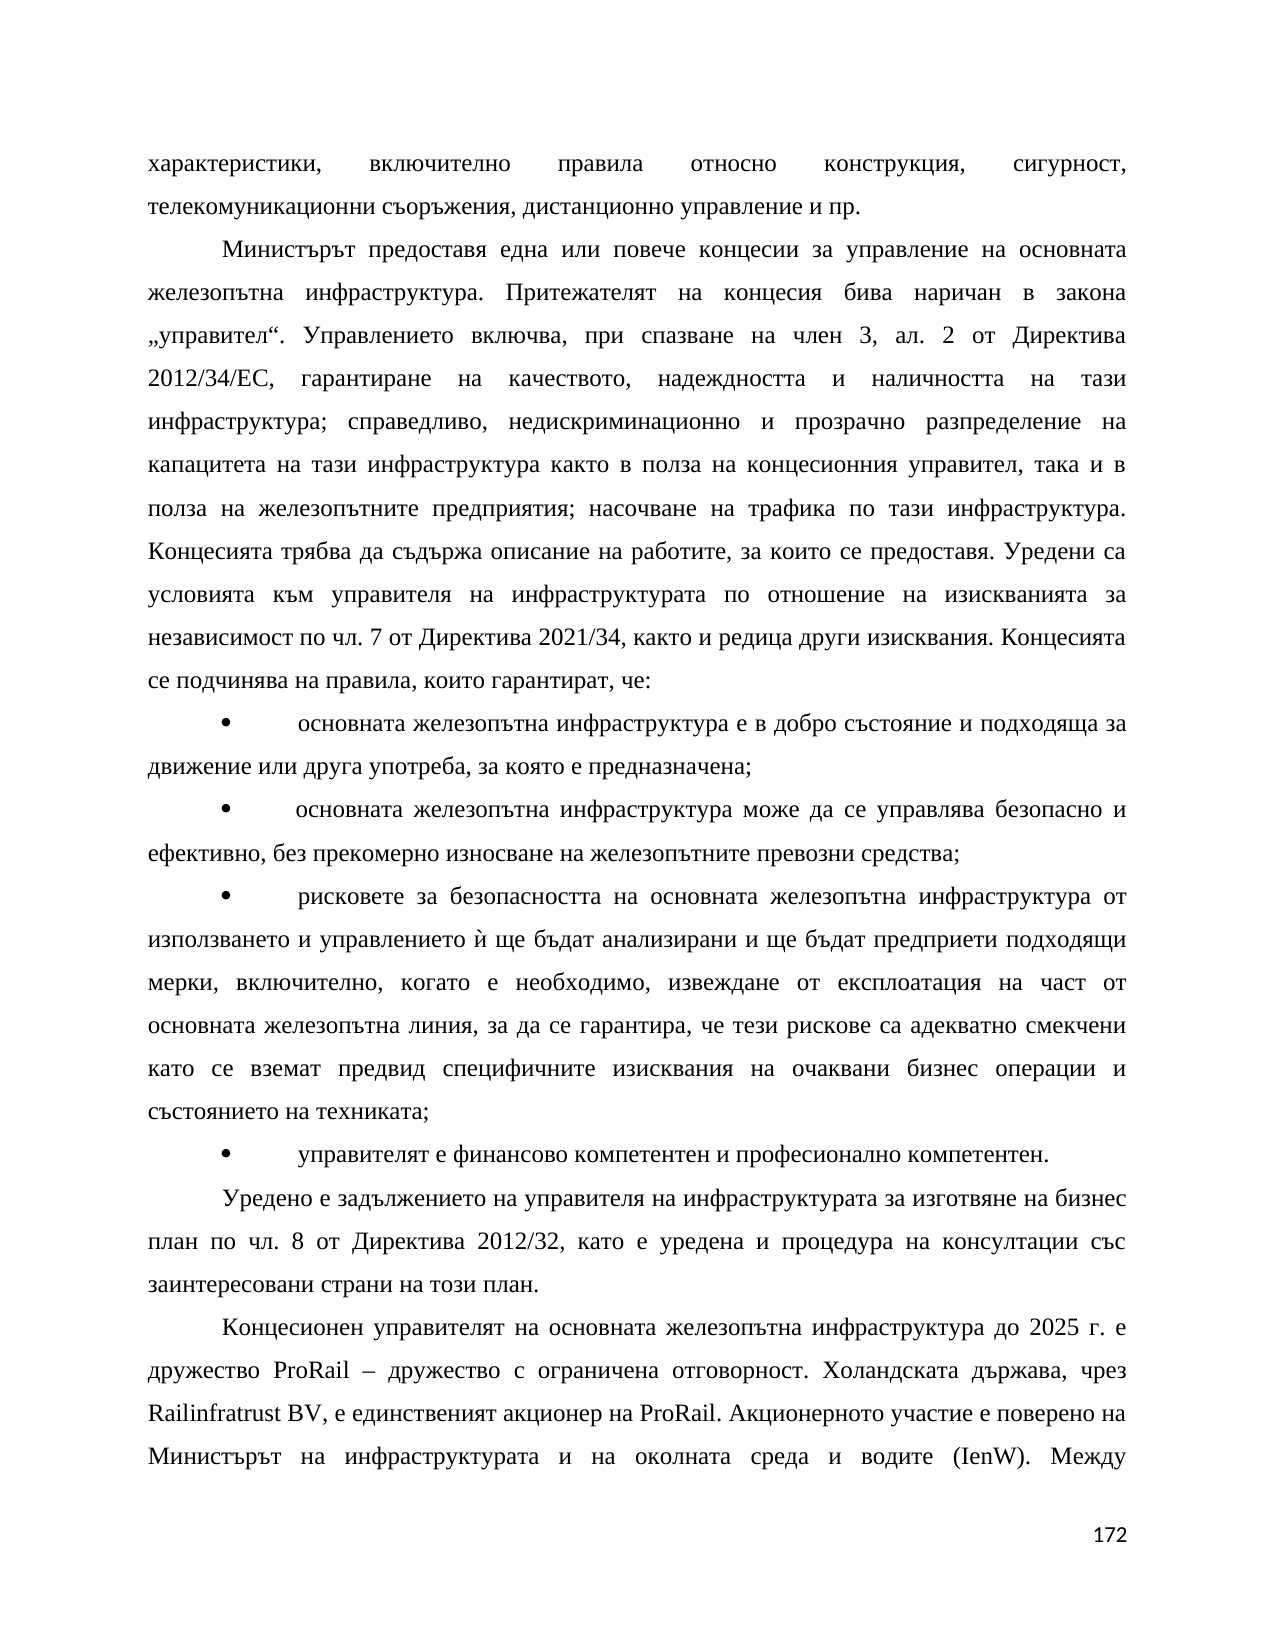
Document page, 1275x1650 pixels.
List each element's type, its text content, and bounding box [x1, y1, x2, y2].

list основната железопътна инфраструктура може да се управлява безопасно и ефективно, без прекомерно износване на железопътните превозни средства; [148, 794, 1127, 866]
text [148, 1312, 1127, 1470]
list управителят е финансово компетентен и професионално компетентен. [148, 1139, 1127, 1168]
list рисковете за безопасността на основната железопътна инфраструктура от използването и управлението ѝ ще бъдат анализирани и ще бъдат предприети подходящи мерки, включително, когато е необходимо, извеждане от експлоатация на част от основната железопътна линия, за да се гарантира, че тези рискове са адекватно смекчени като се вземат предвид специфичните изисквания на очаквани бизнес операции и състоянието на техниката; [148, 881, 1127, 1125]
list основната железопътна инфраструктура е в добро състояние и подходяща за движение или друга употреба, за която е предназначена; [148, 708, 1127, 780]
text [148, 148, 1127, 219]
text Министърът предоставя една или повече концесии за управление на основната железопътна инфраструктура. Притежателят на концесия бива наричан в закона „управител“. Управлението включва, при спазване на член 3, ал. 2 от Директива 2012/34/ЕС, гарантиране на качеството, надеждността и наличността на тази инфраструктура; справедливо, недискриминационно и прозрачно разпределение на капацитета на тази инфраструктура както в полза на концесионния управител, така и в полза на железопътните предприятия; насочване на трафика по тази инфраструктура. Концесията трябва да съдържа описание на работите, за които се предоставя. Уредени са условията към управителя на инфраструктурата по отношение на изискванията за независимост по чл. 7 от Директива 2021/34, както и редица други изисквания. Концесията се подчинява на правила, които гарантират, че: [148, 234, 1127, 694]
text Уредено е задължението на управителя на инфраструктурата за изготвяне на бизнес план по чл. 8 от Директива 2012/32, като е уредена и процедура на консултации със заинтересовани страни на този план. [148, 1183, 1127, 1298]
